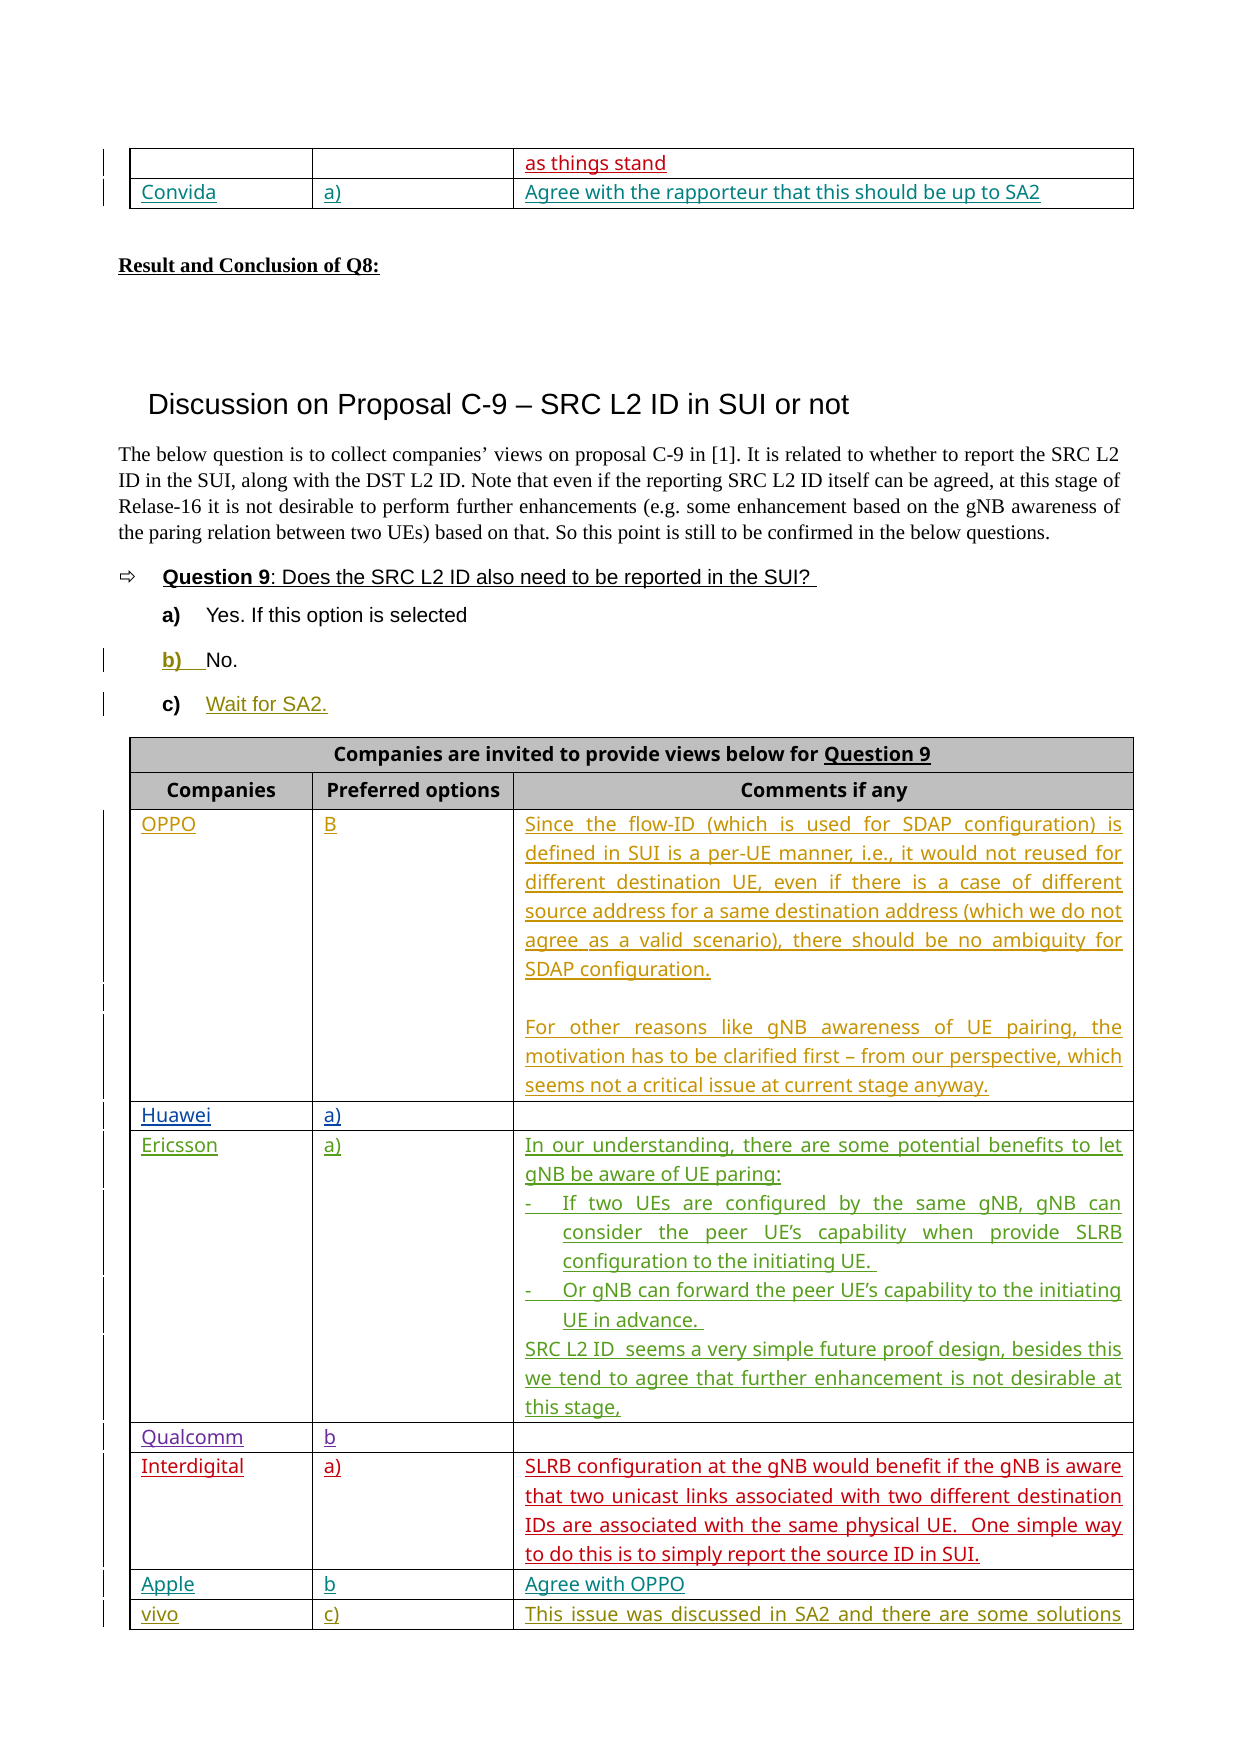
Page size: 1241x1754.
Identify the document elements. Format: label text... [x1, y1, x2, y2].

table_cell [313, 1600, 513, 1629]
table_cell [514, 1453, 1133, 1569]
table_cell Preferred options [313, 773, 513, 809]
subtitle Discussion on Proposal C-9 – SRC L2 ID in SUI or not [148, 387, 1122, 421]
table_cell [313, 1131, 513, 1422]
table_cell [514, 1423, 1133, 1452]
table_cell [131, 179, 312, 207]
table_cell [313, 1423, 513, 1452]
table_header Companies are invited to provide views below for Question 9 [131, 738, 1133, 772]
table_cell Companies [131, 773, 312, 809]
table_cell [131, 1453, 312, 1569]
table_cell [313, 179, 513, 207]
table_cell [313, 810, 513, 1101]
table_cell [131, 1570, 312, 1599]
table_cell [131, 1423, 312, 1452]
table_cell [514, 149, 1133, 178]
table_cell [131, 810, 312, 1101]
table_cell [514, 179, 1133, 207]
table_cell [313, 1453, 513, 1569]
table_cell [313, 1102, 513, 1130]
text The below question is to collect companies’ views on proposal C-9 in [1]. It is related to whether to report the SRC L2 ID in the SUI, along with the DST L2 ID. Note that even if the reporting SRC L2 ID itself can be agreed, at this stage of Relase-16 it is not desirable to perform further enhancements (e.g. some enhancement based on the gNB awareness of the paring relation between two UEs) based on that. So this point is still to be confirmed in the below questions. [118, 442, 1122, 544]
table_cell [131, 149, 312, 178]
table_cell [313, 1570, 513, 1599]
list No. [162, 648, 1122, 672]
list Question 9: Does the SRC L2 ID also need to be reported in the SUI? [118, 565, 1122, 589]
text Result and Conclusion of Q8: [118, 253, 1122, 277]
table_cell [514, 1570, 1133, 1599]
table_cell [514, 1102, 1133, 1130]
table_cell [514, 1131, 1133, 1422]
list Yes. If this option is selected [162, 603, 1122, 627]
table_cell Comments if any [514, 773, 1133, 809]
table_cell [131, 1131, 312, 1422]
table_cell [131, 1102, 312, 1130]
table_cell [514, 1600, 1133, 1629]
table_cell [131, 1600, 312, 1629]
table_cell [514, 810, 1133, 1101]
table_cell [313, 149, 513, 178]
